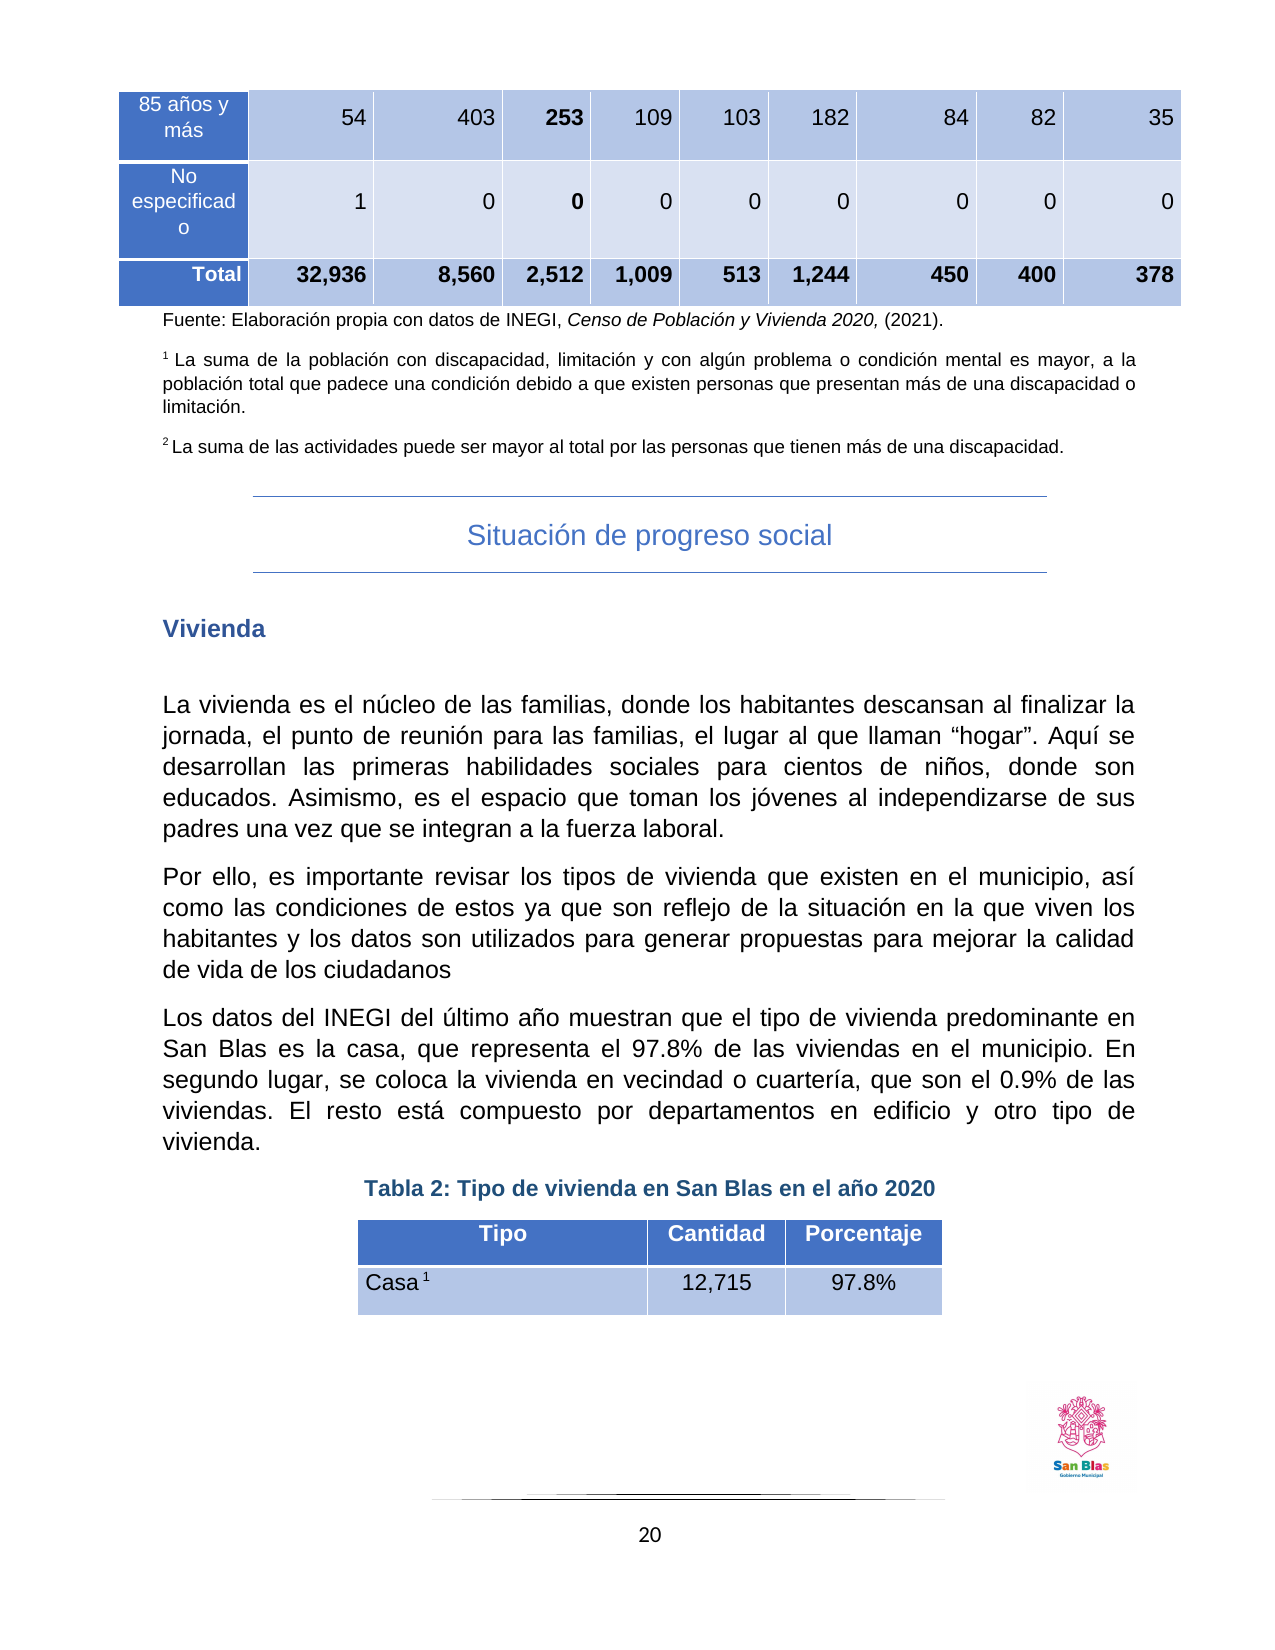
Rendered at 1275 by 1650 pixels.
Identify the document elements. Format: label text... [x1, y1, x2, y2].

table_cell 0 [680, 161, 768, 258]
table_cell 0 [374, 161, 502, 258]
table_cell 54 [249, 90, 374, 160]
table_cell 32,936 [249, 259, 374, 306]
table_cell 0 [503, 161, 590, 258]
table_cell 403 [374, 90, 502, 160]
table_cell 12,715 [648, 1268, 785, 1315]
text Los datos del INEGI del último año muestran que el tipo de vivienda predominante en San Blas es la casa, que representa el 97.8% de las viviendas en el municipio. En segundo lugar, se coloca la vivienda en vecindad o cuartería, que son el 0.9% de las viviendas. El resto está compuesto por departamentos en edificio y otro tipo de vivienda. [162, 1003, 1137, 1156]
table_cell 103 [680, 90, 768, 160]
table_cell 97.8% [786, 1268, 942, 1315]
table_cell 82 [976, 90, 1063, 160]
text 2 La suma de las actividades puede ser mayor al total por las personas que tienen más de una discapacidad. [162, 435, 1137, 457]
table_cell 109 [591, 90, 679, 160]
table_cell 0 [591, 161, 679, 258]
table_cell Casa 1 [358, 1268, 647, 1315]
table_cell 84 [857, 90, 976, 160]
text Tabla 2: Tipo de vivienda en San Blas en el año 2020 [162, 1174, 1137, 1201]
text Fuente: Elaboración propia con datos de INEGI, Censo de Población y Vivienda 2020, (2021). [162, 309, 1137, 331]
table_cell 513 [680, 259, 768, 306]
table_cell 85 años y más [119, 92, 248, 160]
table_cell 0 [1064, 161, 1181, 258]
table_cell No especificado [119, 164, 248, 258]
table_cell 1 [249, 161, 373, 258]
table_cell 400 [976, 259, 1063, 306]
text Situación de progreso social [252, 497, 1047, 573]
table_cell 0 [977, 161, 1063, 258]
table_cell 8,560 [374, 259, 502, 306]
table_cell 182 [768, 90, 857, 160]
table_cell 378 [1063, 259, 1181, 306]
table_cell 1,244 [768, 259, 857, 306]
text La vivienda es el núcleo de las familias, donde los habitantes descansan al finalizar la jornada, el punto de reunión para las familias, el lugar al que llaman “hogar”. Aquí se desarrollan las primeras habilidades sociales para cientos de niños, donde son educados. Asimismo, es el espacio que toman los jóvenes al independizarse de sus padres una vez que se integran a la fuerza laboral. [162, 690, 1137, 843]
table_header Tipo [358, 1220, 647, 1265]
table_cell Total [119, 261, 248, 306]
table_cell 253 [503, 90, 591, 160]
table_header Cantidad [648, 1220, 785, 1265]
table_cell 0 [857, 161, 976, 258]
table_cell 450 [857, 259, 976, 306]
table_cell 35 [1063, 90, 1181, 160]
table_cell 2,512 [503, 259, 591, 306]
table_cell 0 [769, 161, 856, 258]
table_header Porcentaje [786, 1220, 942, 1265]
text 1 La suma de la población con discapacidad, limitación y con algún problema o condición mental es mayor, a la población total que padece una condición debido a que existen personas que presentan más de una discapacidad o limitación. [162, 349, 1137, 417]
subtitle Vivienda [162, 613, 1137, 642]
table_cell 1,009 [591, 259, 679, 306]
text Por ello, es importante revisar los tipos de vivienda que existen en el municipio, así como las condiciones de estos ya que son reflejo de la situación en la que viven los habitantes y los datos son utilizados para generar propuestas para mejorar la calidad de vida de los ciudadanos [162, 862, 1137, 984]
picture [1026, 1381, 1138, 1493]
